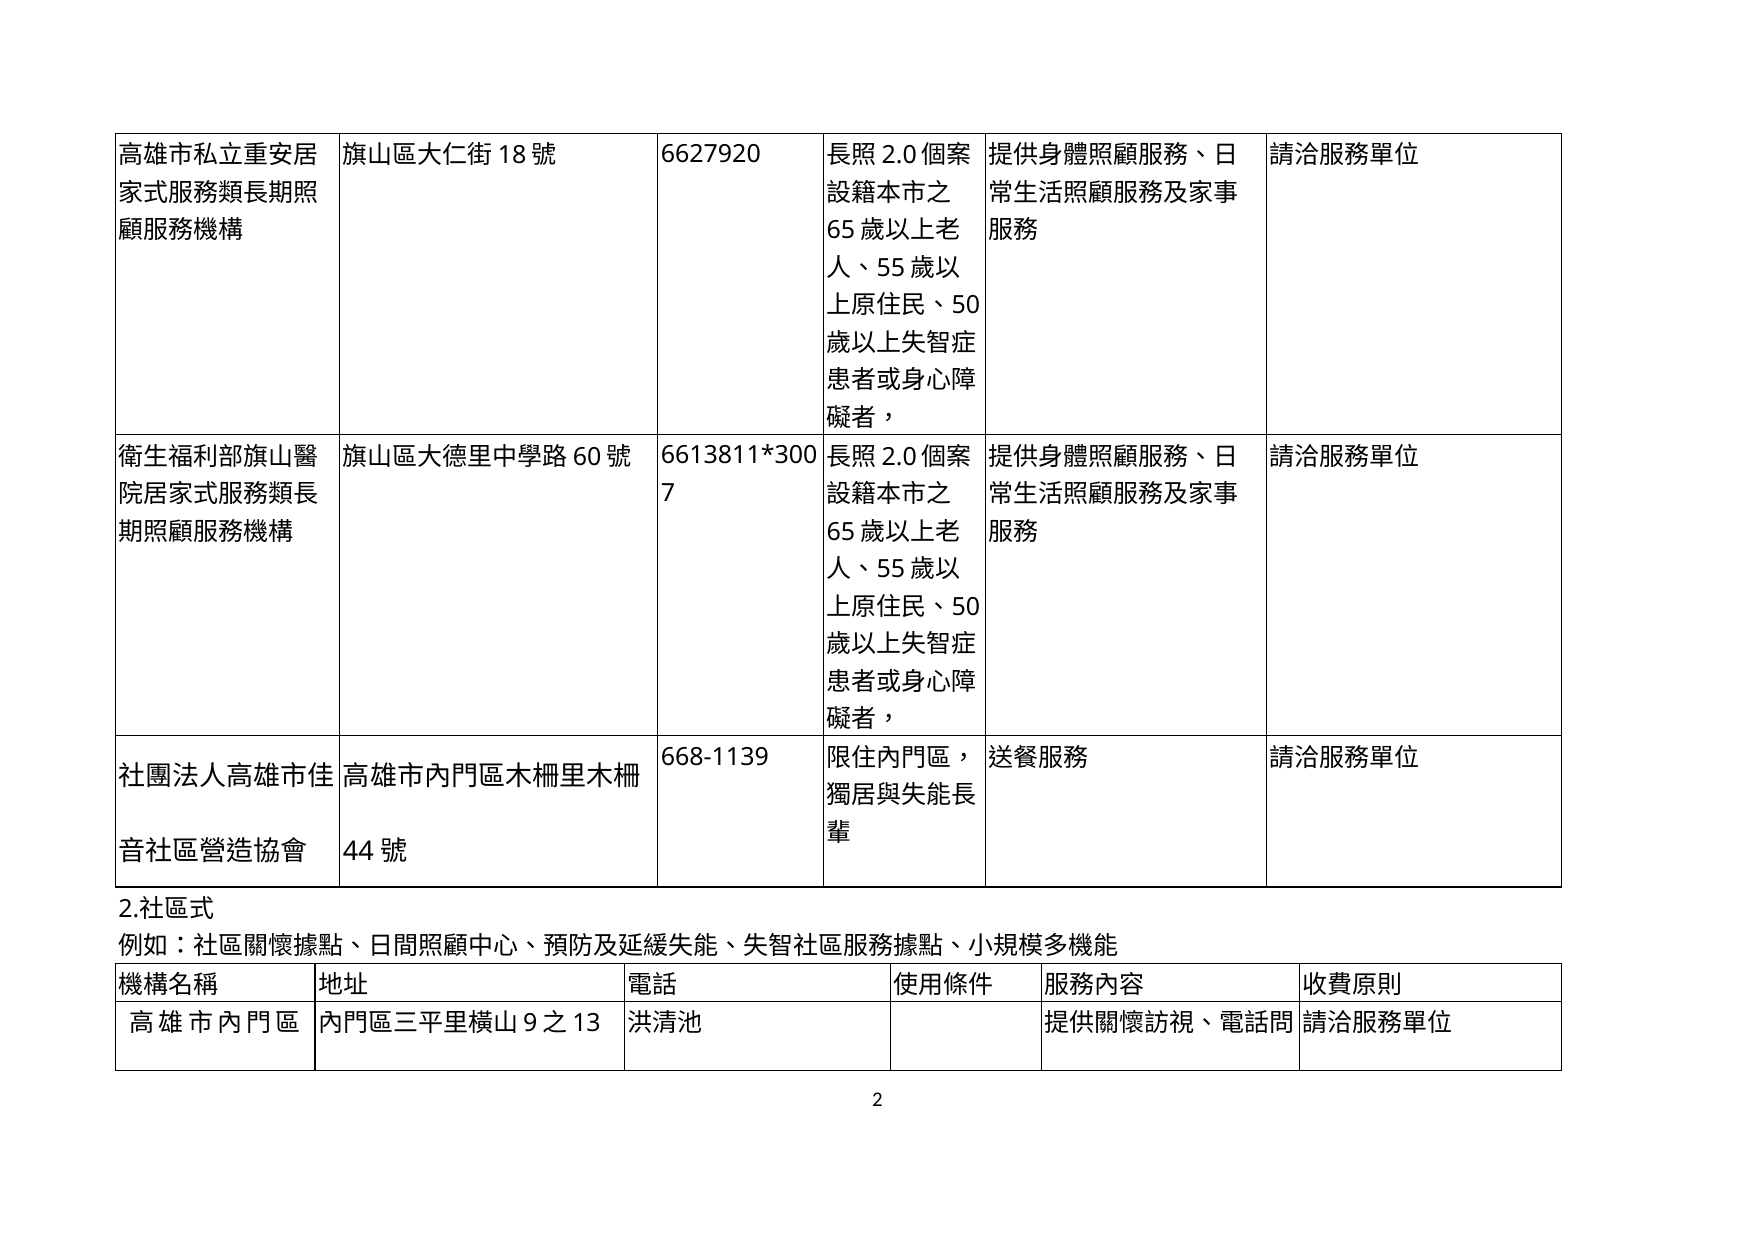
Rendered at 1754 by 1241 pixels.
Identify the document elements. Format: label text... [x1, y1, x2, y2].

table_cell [986, 134, 1266, 434]
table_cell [1042, 1002, 1299, 1070]
table_cell 請洽服務單位 [1267, 435, 1561, 735]
table_header 機構名稱 [116, 964, 314, 1001]
table_cell 6613811*3007 [658, 435, 823, 735]
text 2.社區式 [118, 887, 1636, 925]
table_header 電話 [625, 964, 890, 1001]
table_cell 請洽服務單位 [1267, 134, 1561, 434]
table_cell 旗山區大德里中學路60號 [340, 435, 657, 735]
table_cell 6627920 [658, 134, 823, 434]
table_cell 高雄市內門區木柵里木柵44 號 [340, 736, 657, 886]
table_cell [891, 1002, 1041, 1070]
table_cell 內門區三平里橫山9之13號 [316, 1002, 624, 1070]
table_cell 洪清池 6671888 [625, 1002, 890, 1070]
table_header 收費原則 [1300, 964, 1561, 1001]
table_cell 提供身體照顧服務、日常生活照顧服務及家事服務 [986, 435, 1266, 735]
table_header 服務內容 [1042, 964, 1299, 1001]
table_header 使用條件 [891, 964, 1041, 1001]
table_cell 請洽服務單位 [1300, 1002, 1561, 1070]
table_cell 請洽服務單位 [1267, 736, 1561, 886]
text 例如：社區關懷據點、日間照顧中心、預防及延緩失能、失智社區服務據點、小規模多機能 [118, 925, 1636, 962]
table_cell 衛生福利部旗山醫院居家式服務類長期照顧服務機構 [116, 435, 339, 735]
table_cell 限住內門區，獨居與失能長輩 [824, 736, 985, 886]
table_cell 高雄市私立重安居家式服務類長期照顧服務機構 [116, 134, 339, 434]
table_cell 長照2.0個案 設籍本市之65歲以上老人、55歲以上原住民、50歲以上失智症患者或身心障礙者， [824, 435, 985, 735]
table_cell 旗山區大仁街18號 [340, 134, 657, 434]
table_header 地址 [316, 964, 624, 1001]
table_cell 668-1139 [658, 736, 823, 886]
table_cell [824, 134, 985, 434]
table_cell 社團法人高雄市佳音社區營造協會 [116, 736, 339, 886]
table_cell 送餐服務 [986, 736, 1266, 886]
table_cell [116, 1002, 314, 1070]
